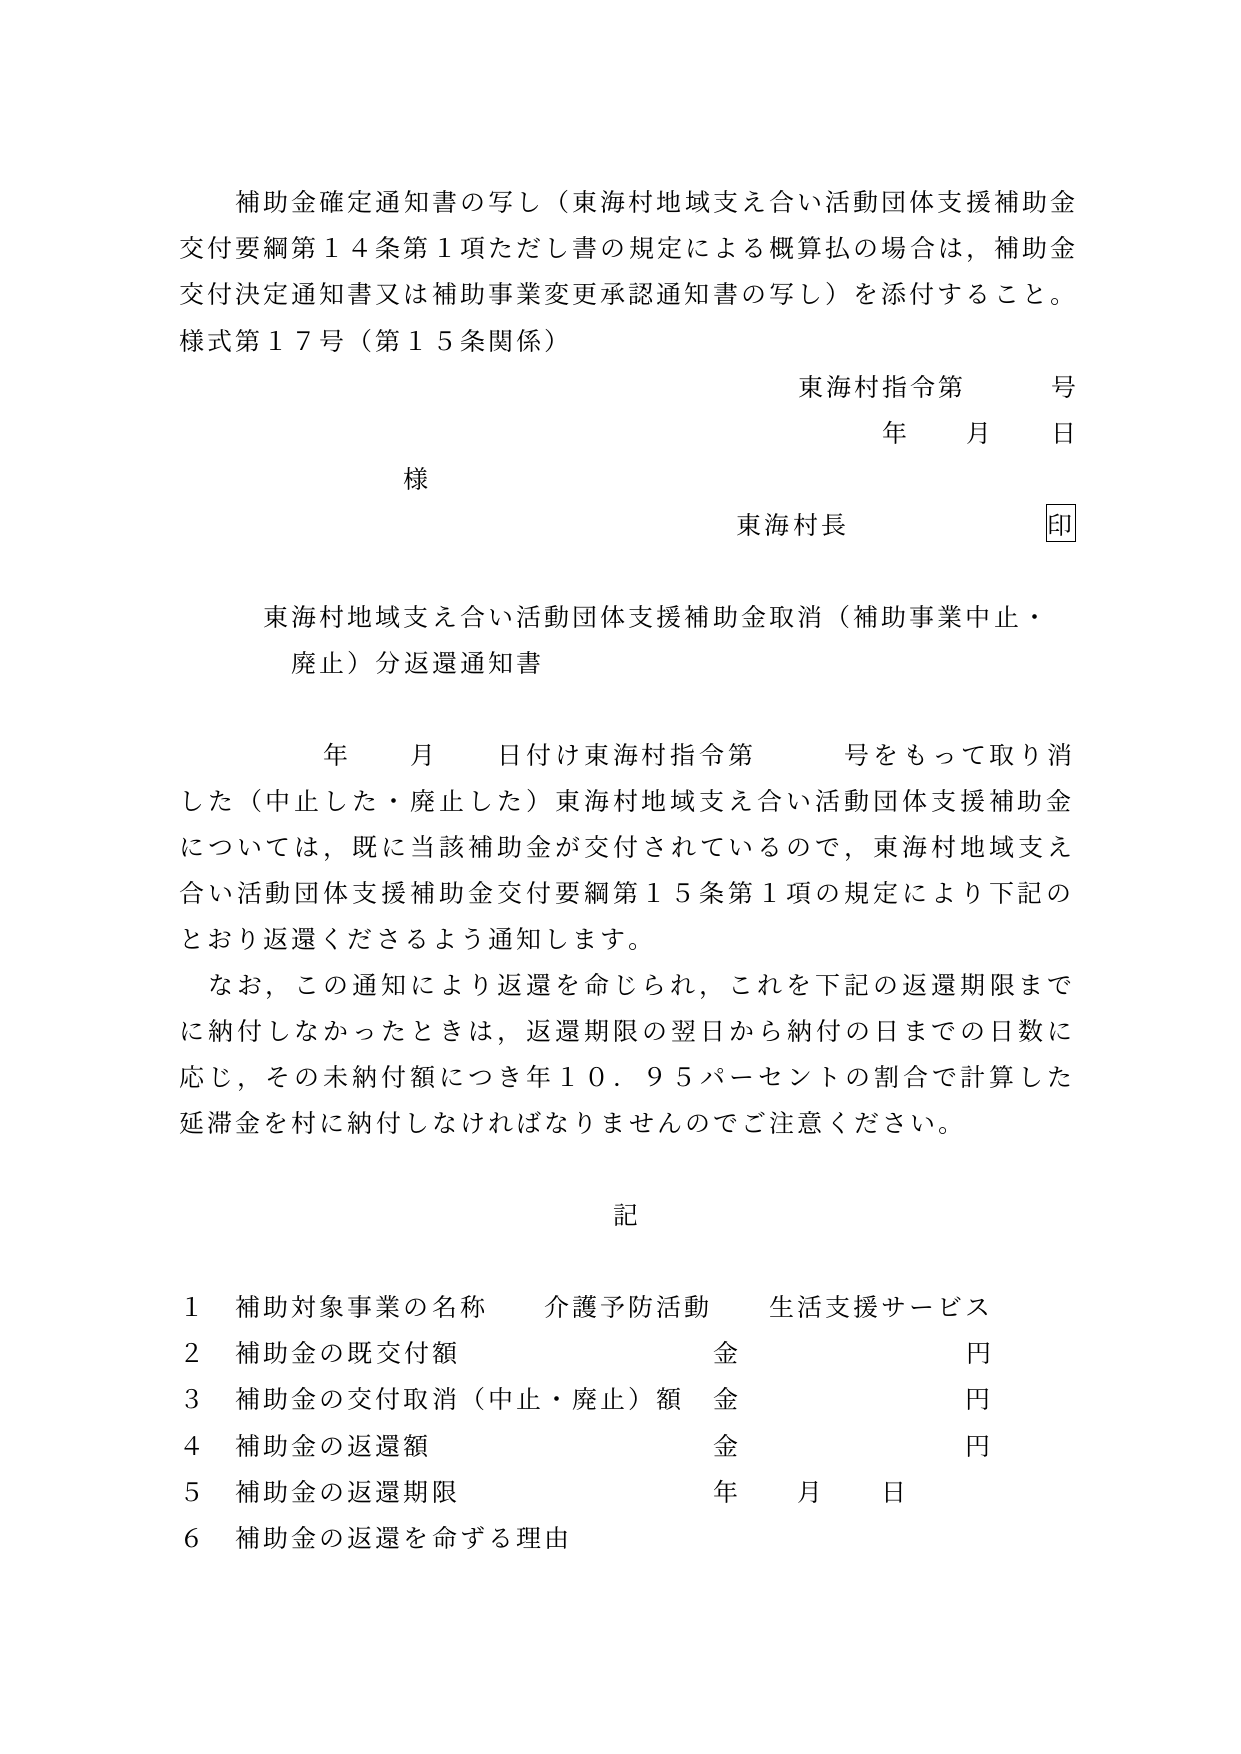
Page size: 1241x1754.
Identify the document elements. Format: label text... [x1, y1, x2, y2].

text １ 補助対象事業の名称 介護予防活動 生活支援サービス [179, 1283, 1076, 1329]
text 年 月 日 [179, 408, 1079, 454]
text 記 [179, 1191, 1076, 1237]
text ４ 補助金の返還額 金 円 [179, 1421, 1076, 1467]
text 東海村長 印 [179, 500, 1076, 546]
text 廃止）分返還通知書 [179, 638, 1076, 684]
text ５ 補助金の返還期限 年 月 日 [179, 1467, 1076, 1513]
text 補助金確定通知書の写し（東海村地域支え合い活動団体支援補助金交付要綱第１４条第１項ただし書の規定による概算払の場合は，補助金交付決定通知書又は補助事業変更承認通知書の写し）を添付すること。 [179, 178, 1079, 316]
text 東海村地域支え合い活動団体支援補助金取消（補助事業中止・ [179, 592, 1076, 638]
text ３ 補助金の交付取消（中止・廃止）額 金 円 [179, 1375, 1076, 1421]
text 様 [179, 454, 966, 500]
text ２ 補助金の既交付額 金 円 [179, 1329, 1076, 1375]
text ６ 補助金の返還を命ずる理由 [179, 1513, 1076, 1559]
text 年 月 日付け東海村指令第 号をもって取り消した（中止した・廃止した）東海村地域支え合い活動団体支援補助金については，既に当該補助金が交付されているので，東海村地域支え合い活動団体支援補助金交付要綱第１５条第１項の規定により下記のとおり返還くださるよう通知します。 [179, 731, 1076, 961]
text 様式第１７号（第１５条関係） [179, 316, 1079, 362]
text なお，この通知により返還を命じられ，これを下記の返還期限までに納付しなかったときは，返還期限の翌日から納付の日までの日数に応じ，その未納付額につき年１０．９５パーセントの割合で計算した延滞金を村に納付しなければなりませんのでご注意ください。 [179, 961, 1076, 1145]
text 東海村指令第 号 [179, 362, 1079, 408]
